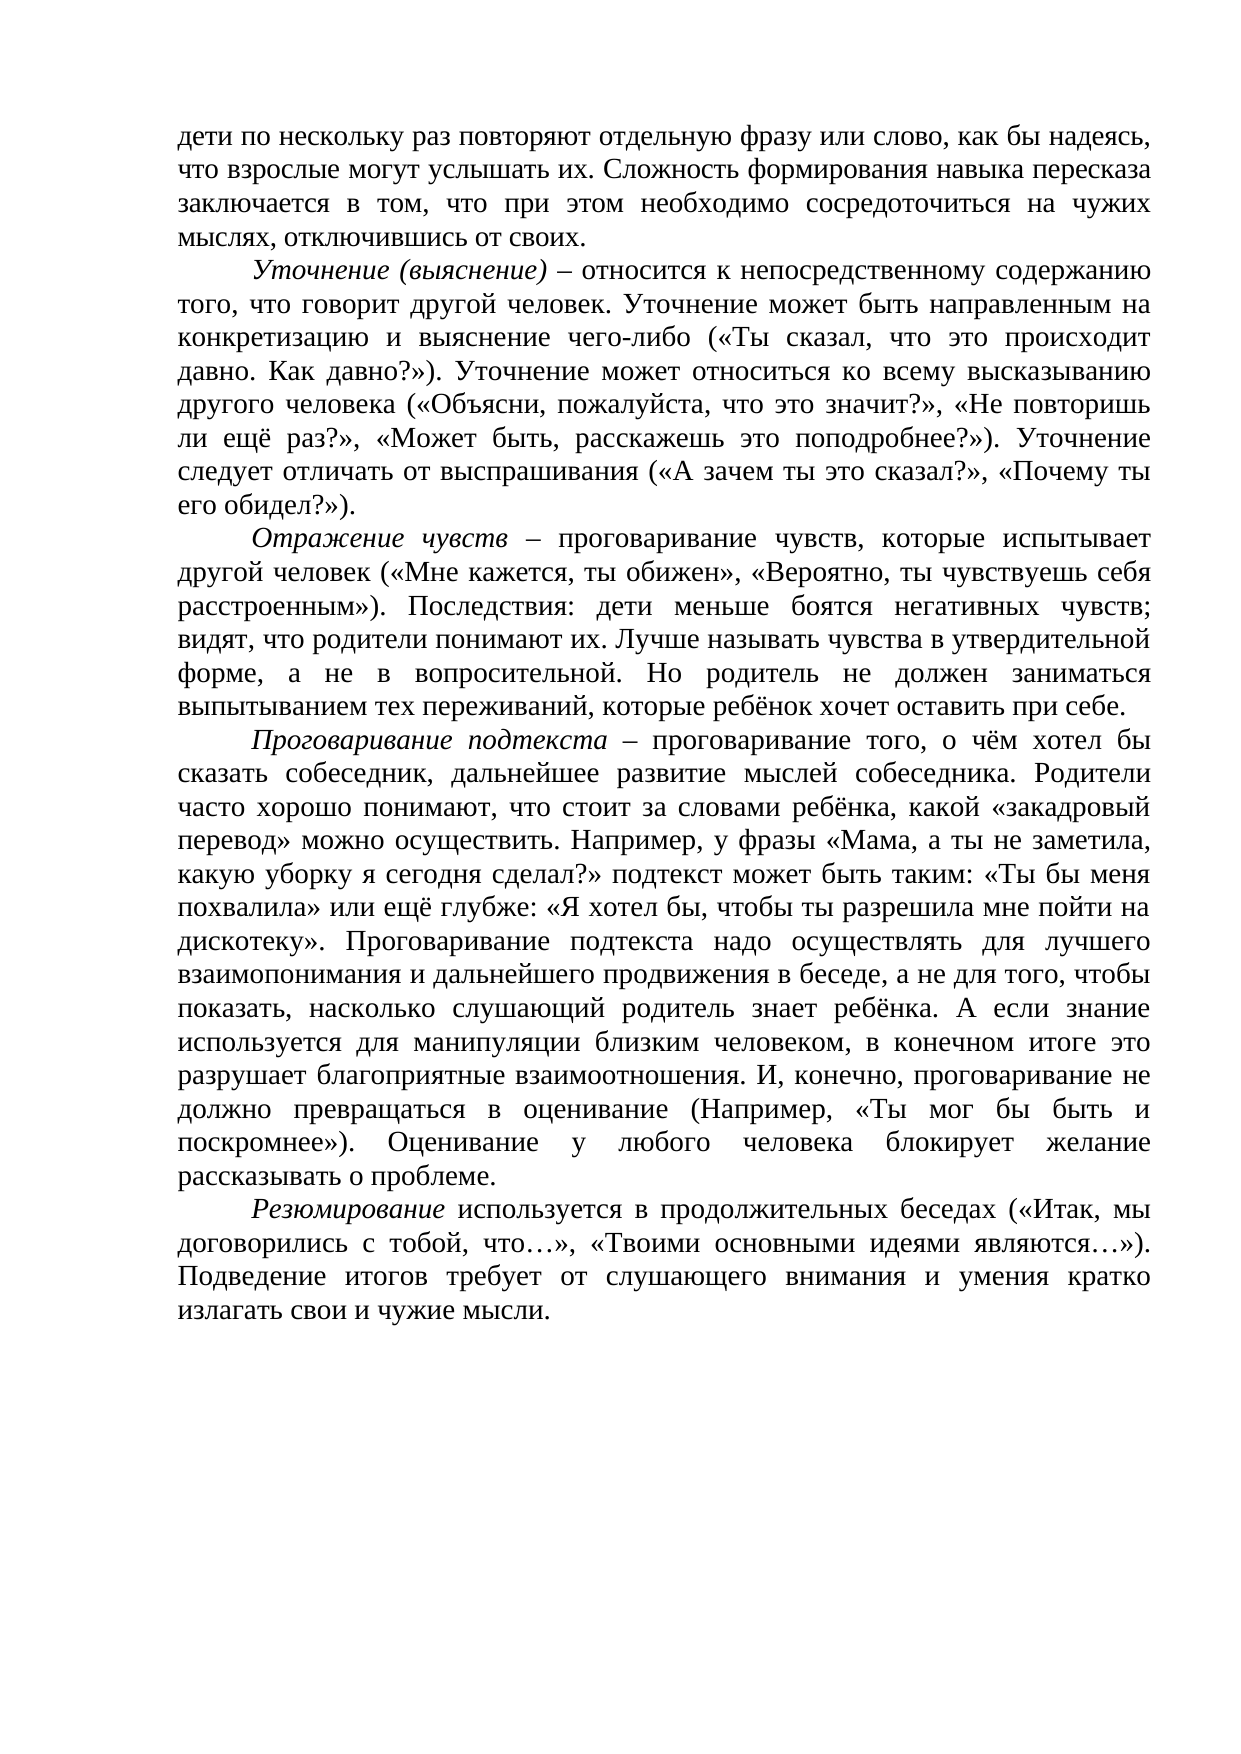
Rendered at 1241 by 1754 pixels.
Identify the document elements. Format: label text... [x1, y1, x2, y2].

text Проговаривание подтекста – проговаривание того, о чём хотел бы сказать собеседник, дальнейшее развитие мыслей собеседника. Родители часто хорошо понимают, что стоит за словами ребёнка, какой «закадровый перевод» можно осуществить. Например, у фразы «Мама, а ты не заметила, какую уборку я сегодня сделал?» подтекст может быть таким: «Ты бы меня похвалила» или ещё глубже: «Я хотел бы, чтобы ты разрешила мне пойти на дискотеку». Проговаривание подтекста надо осуществлять для лучшего взаимопонимания и дальнейшего продвижения в беседе, а не для того, чтобы показать, насколько слушающий родитель знает ребёнка. А если знание используется для манипуляции близким человеком, в конечном итоге это разрушает благоприятные взаимоотношения. И, конечно, проговаривание не должно превращаться в оценивание (Например, «Ты мог бы быть и поскромнее»). Оценивание у любого человека блокирует желание рассказывать о проблеме. [177, 722, 1152, 1191]
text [177, 118, 1152, 252]
text Уточнение (выяснение) – относится к непосредственному содержанию того, что говорит другой человек. Уточнение может быть направленным на конкретизацию и выяснение чего-либо («Ты сказал, что это происходит давно. Как давно?»). Уточнение может относиться ко всему высказыванию другого человека («Объясни, пожалуйста, что это значит?», «Не повторишь ли ещё раз?», «Может быть, расскажешь это поподробнее?»). Уточнение следует отличать от выспрашивания («А зачем ты это сказал?», «Почему ты его обидел?»). [177, 252, 1152, 521]
text Отражение чувств – проговаривание чувств, которые испытывает другой человек («Мне кажется, ты обижен», «Вероятно, ты чувствуешь себя расстроенным»). Последствия: дети меньше боятся негативных чувств; видят, что родители понимают их. Лучше называть чувства в утвердительной форме, а не в вопросительной. Но родитель не должен заниматься выпытыванием тех переживаний, которые ребёнок хочет оставить при себе. [177, 521, 1152, 722]
text Резюмирование используется в продолжительных беседах («Итак, мы договорились с тобой, что…», «Твоими основными идеями являются…»). Подведение итогов требует от слушающего внимания и умения кратко излагать свои и чужие мысли. [177, 1191, 1152, 1326]
